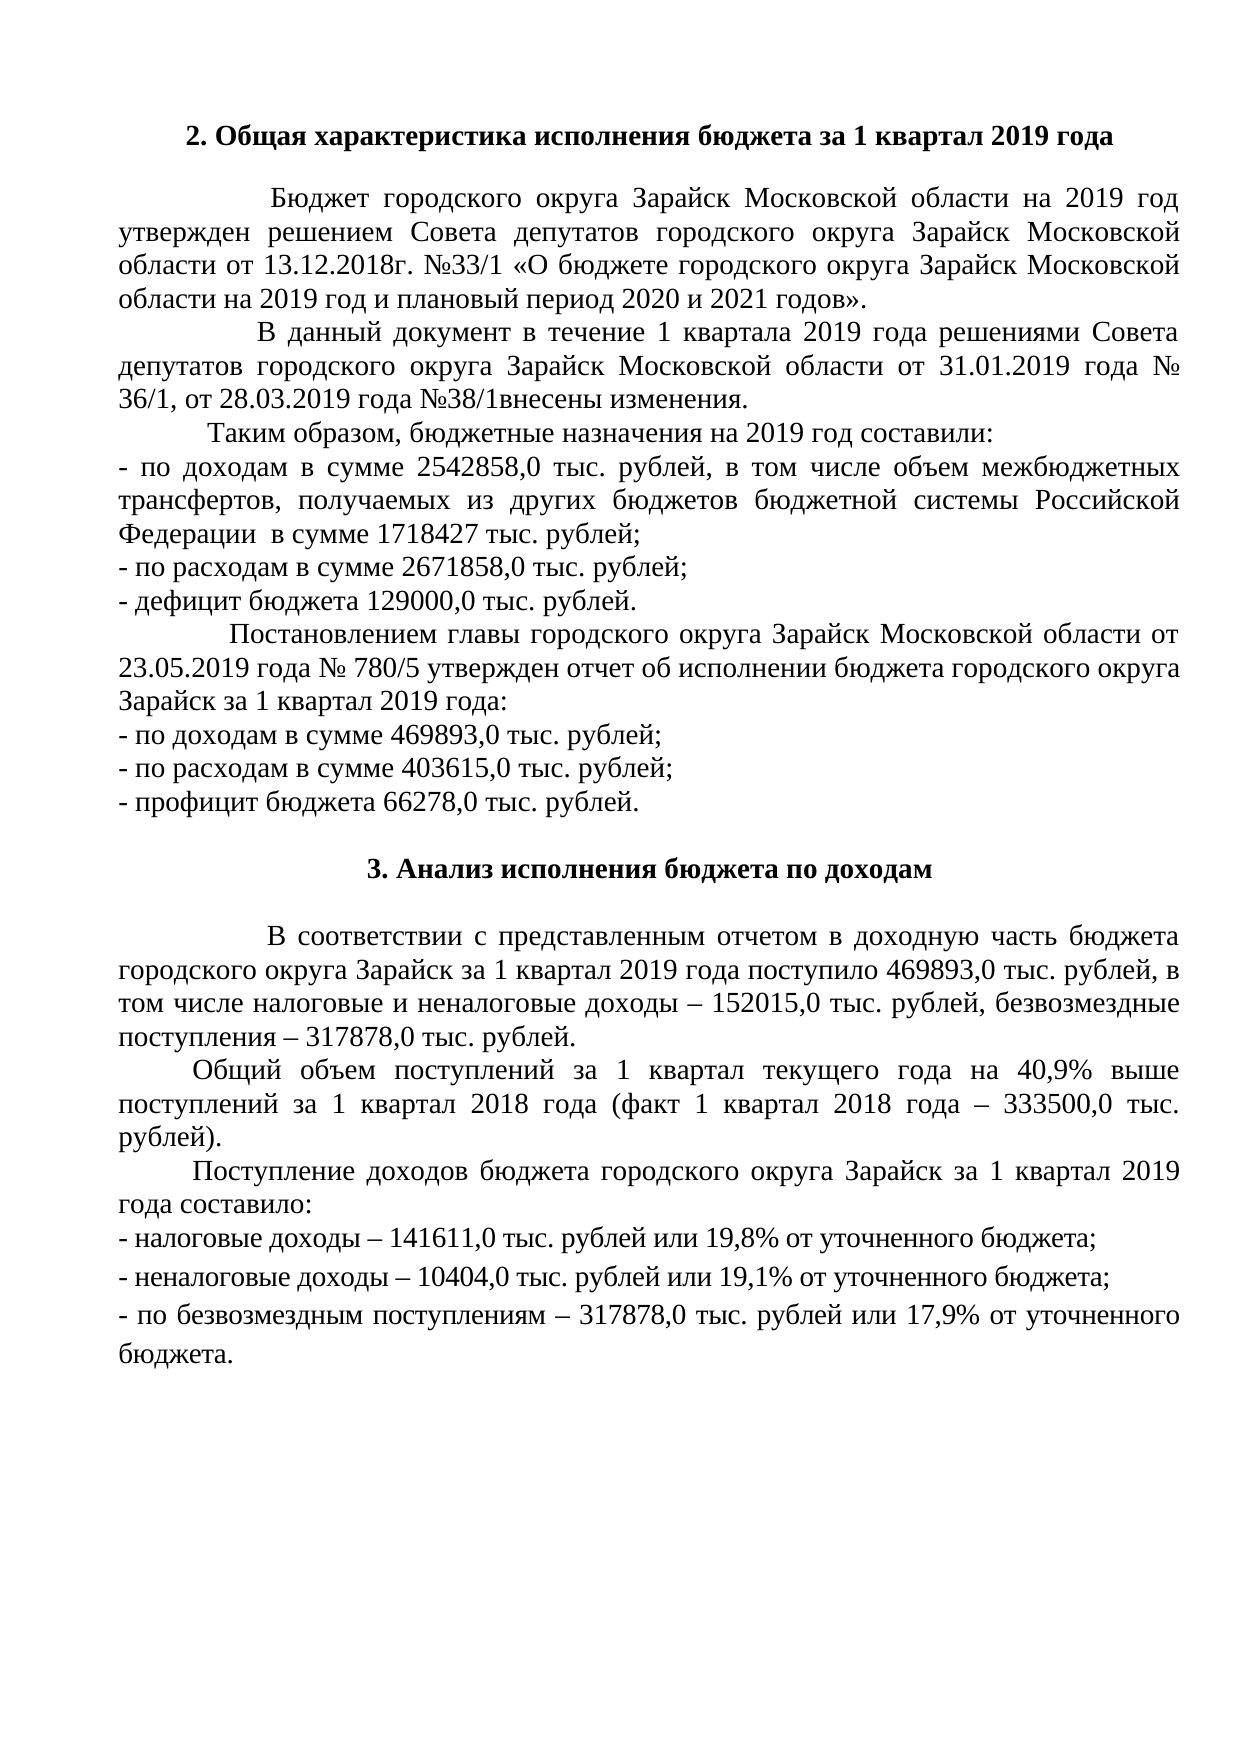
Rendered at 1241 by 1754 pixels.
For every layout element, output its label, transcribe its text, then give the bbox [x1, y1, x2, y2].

text В данный документ в течение 1 квартала 2019 года решениями Совета депутатов городского округа Зарайск Московской области от 31.01.2019 года № 36/1, от 28.03.2019 года №38/1внесены изменения. [118, 314, 1181, 415]
text 3. Анализ исполнения бюджета по доходам [118, 851, 1181, 885]
text - налоговые доходы – 141611,0 тыс. рублей или 19,8% от уточненного бюджета; [118, 1220, 1181, 1254]
text - по доходам в сумме 2542858,0 тыс. рублей, в том числе объем межбюджетных трансфертов, получаемых из других бюджетов бюджетной системы Российской Федерации в сумме 1718427 тыс. рублей; [118, 449, 1181, 549]
text В соответствии с представленным отчетом в доходную часть бюджета городского округа Зарайск за 1 квартал 2019 года поступило 469893,0 тыс. рублей, в том числе налоговые и неналоговые доходы – 152015,0 тыс. рублей, безвозмездные поступления – 317878,0 тыс. рублей. [118, 918, 1181, 1052]
text Поступление доходов бюджета городского округа Зарайск за 1 квартал 2019 года составило: [118, 1153, 1181, 1220]
text Таким образом, бюджетные назначения на 2019 год составили: [118, 415, 1181, 449]
text - неналоговые доходы – 10404,0 тыс. рублей или 19,1% от уточненного бюджета; [118, 1259, 1181, 1292]
text - по безвозмездным поступлениям – 317878,0 тыс. рублей или 17,9% от уточненного бюджета. [118, 1297, 1181, 1369]
text - профицит бюджета 66278,0 тыс. рублей. [118, 784, 1181, 818]
text Общий объем поступлений за 1 квартал текущего года на 40,9% выше поступлений за 1 квартал 2018 года (факт 1 квартал 2018 года – 333500,0 тыс. рублей). [118, 1052, 1181, 1153]
text - по расходам в сумме 403615,0 тыс. рублей; [118, 751, 1181, 784]
text - по доходам в сумме 469893,0 тыс. рублей; [118, 717, 1181, 751]
text - дефицит бюджета 129000,0 тыс. рублей. [118, 583, 1181, 616]
text - по расходам в сумме 2671858,0 тыс. рублей; [118, 549, 1181, 583]
text Постановлением главы городского округа Зарайск Московской области от 23.05.2019 года № 780/5 утвержден отчет об исполнении бюджета городского округа Зарайск за 1 квартал 2019 года: [118, 616, 1181, 717]
text Бюджет городского округа Зарайск Московской области на 2019 год утвержден решением Совета депутатов городского округа Зарайск Московской области от 13.12.2018г. №33/1 «О бюджете городского округа Зарайск Московской области на 2019 год и плановый период 2020 и 2021 годов». [118, 180, 1181, 314]
text 2. Общая характеристика исполнения бюджета за 1 квартал 2019 года [118, 118, 1181, 152]
